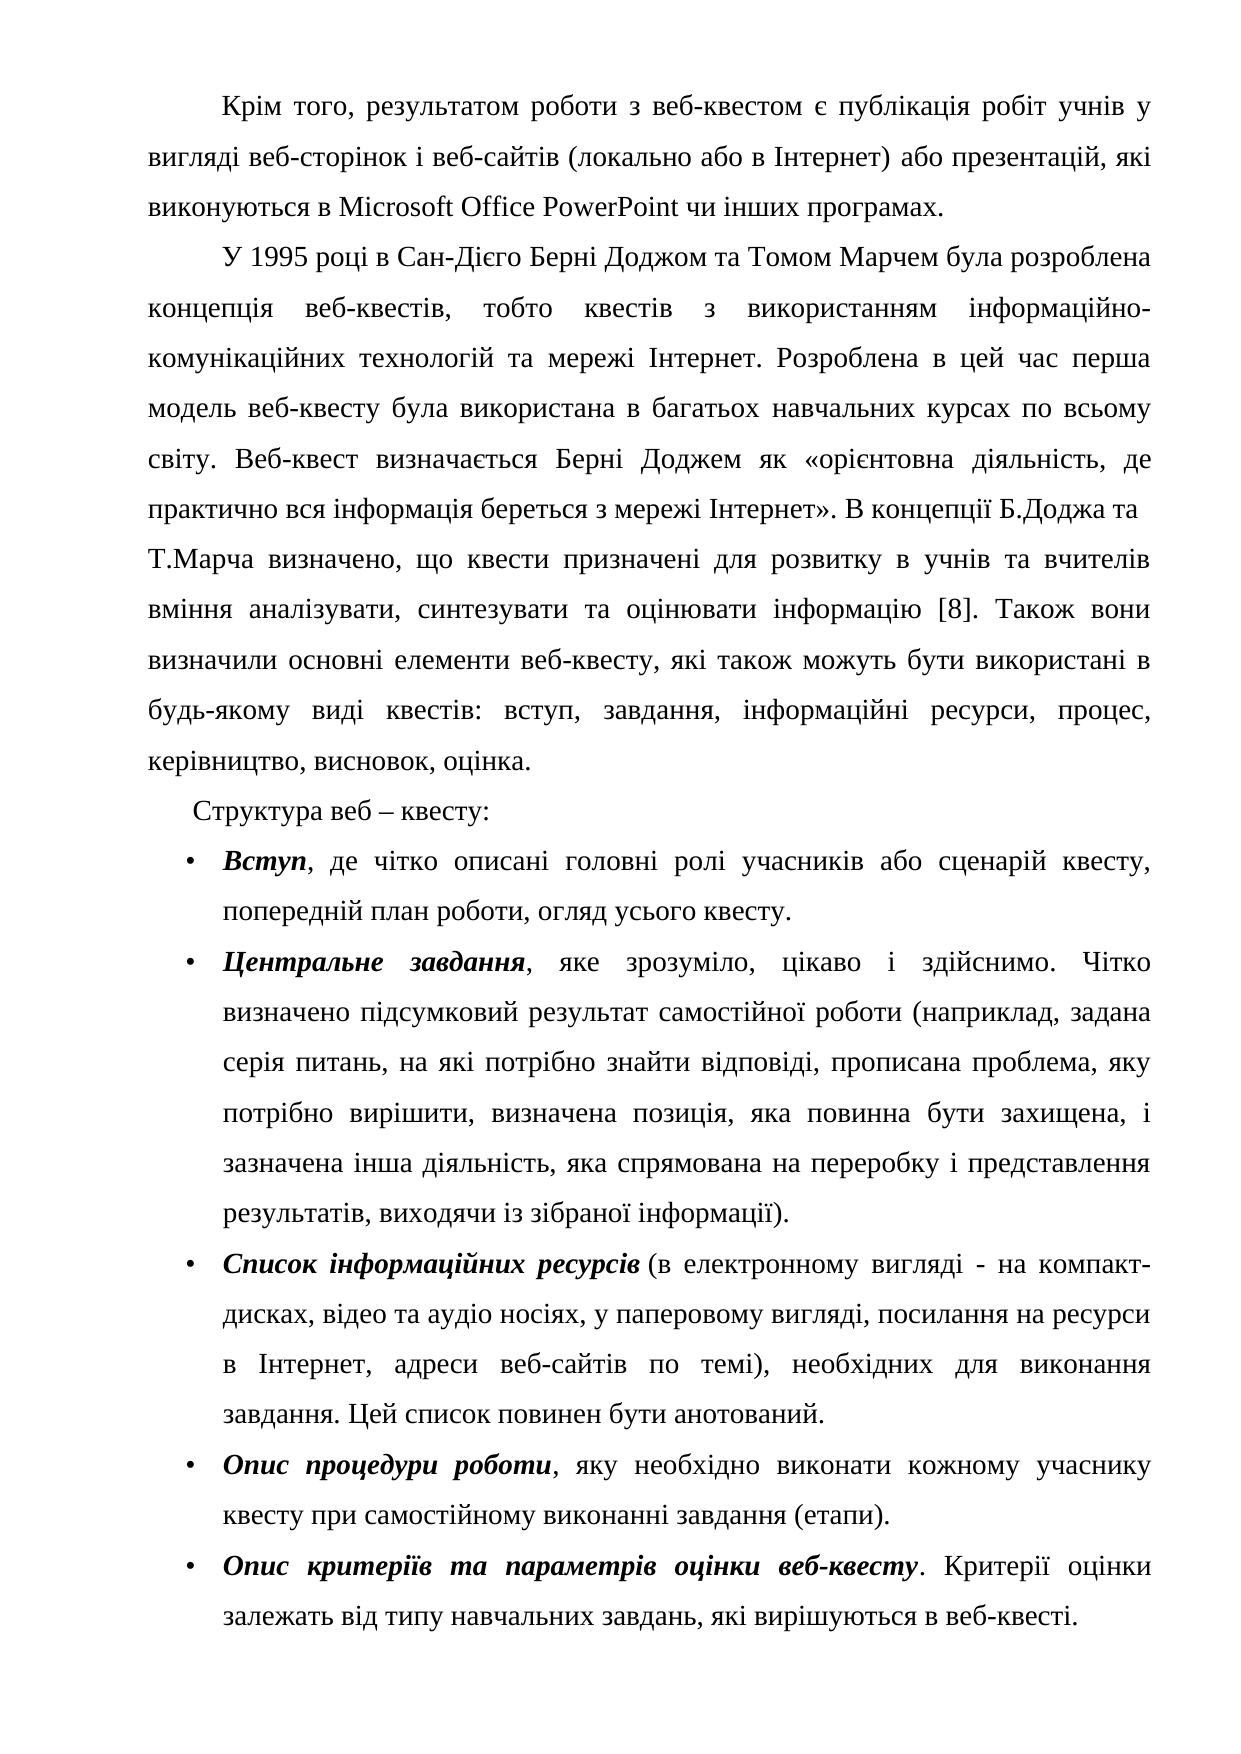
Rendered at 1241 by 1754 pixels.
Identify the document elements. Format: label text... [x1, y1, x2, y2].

text У 1995 році в Сан-Дієго Берні Доджом та Томом Марчем була розроблена концепція веб-квестів, тобто квестів з використанням інформаційно-комунікаційних технологій та мережі Інтернет. Розроблена в цей час перша модель веб-квесту була використана в багатьох навчальних курсах по всьому світу. Веб-квест визначається Берні Доджем як «орієнтовна діяльність, де практично вся інформація береться з мережі Інтернет». В концепції Б.Доджа та [148, 239, 1152, 524]
text Крім того, результатом роботи з веб-квестом є публікація робіт учнів у вигляді веб-сторінок і веб-сайтів (локально або в Інтернет) або презентацій, які виконуються в Microsoft Office PowerPoint чи інших програмах. [148, 88, 1152, 223]
list Вступ, де чітко описані головні ролі учасників або сценарій квесту, попередній план роботи, огляд усього квесту. [185, 843, 1152, 927]
text Структура веб – квесту: [148, 793, 1152, 826]
list Список інформаційних ресурсів (в електронному вигляді - на компакт-дисках, відео та аудіо носіях, у паперовому вигляді, посилання на ресурси в Інтернет, адреси веб-сайтів по темі), необхідних для виконання завдання. Цей список повинен бути анотований. [185, 1246, 1152, 1430]
list Опис критеріїв та параметрів оцінки веб-квесту. Критерії оцінки залежать від типу навчальних завдань, які вирішуються в веб-квесті. [185, 1548, 1152, 1631]
text Т.Марча визначено, що квести призначені для розвитку в учнів та вчителів вміння аналізувати, синтезувати та оцінювати інформацію [8]. Також вони визначили основні елементи веб-квесту, які також можуть бути використані в будь-якому виді квестів: вступ, завдання, інформаційні ресурси, процес, керівництво, висновок, оцінка. [148, 541, 1152, 776]
list Центральне завдання, яке зрозуміло, цікаво і здійснимо. Чітко визначено підсумковий результат самостійної роботи (наприклад, задана серія питань, на які потрібно знайти відповіді, прописана проблема, яку потрібно вирішити, визначена позиція, яка повинна бути захищена, і зазначена інша діяльність, яка спрямована на переробку і представлення результатів, виходячи із зібраної інформації). [185, 944, 1152, 1229]
list Опис процедури роботи, яку необхідно виконати кожному учаснику квесту при самостійному виконанні завдання (етапи). [185, 1447, 1152, 1531]
